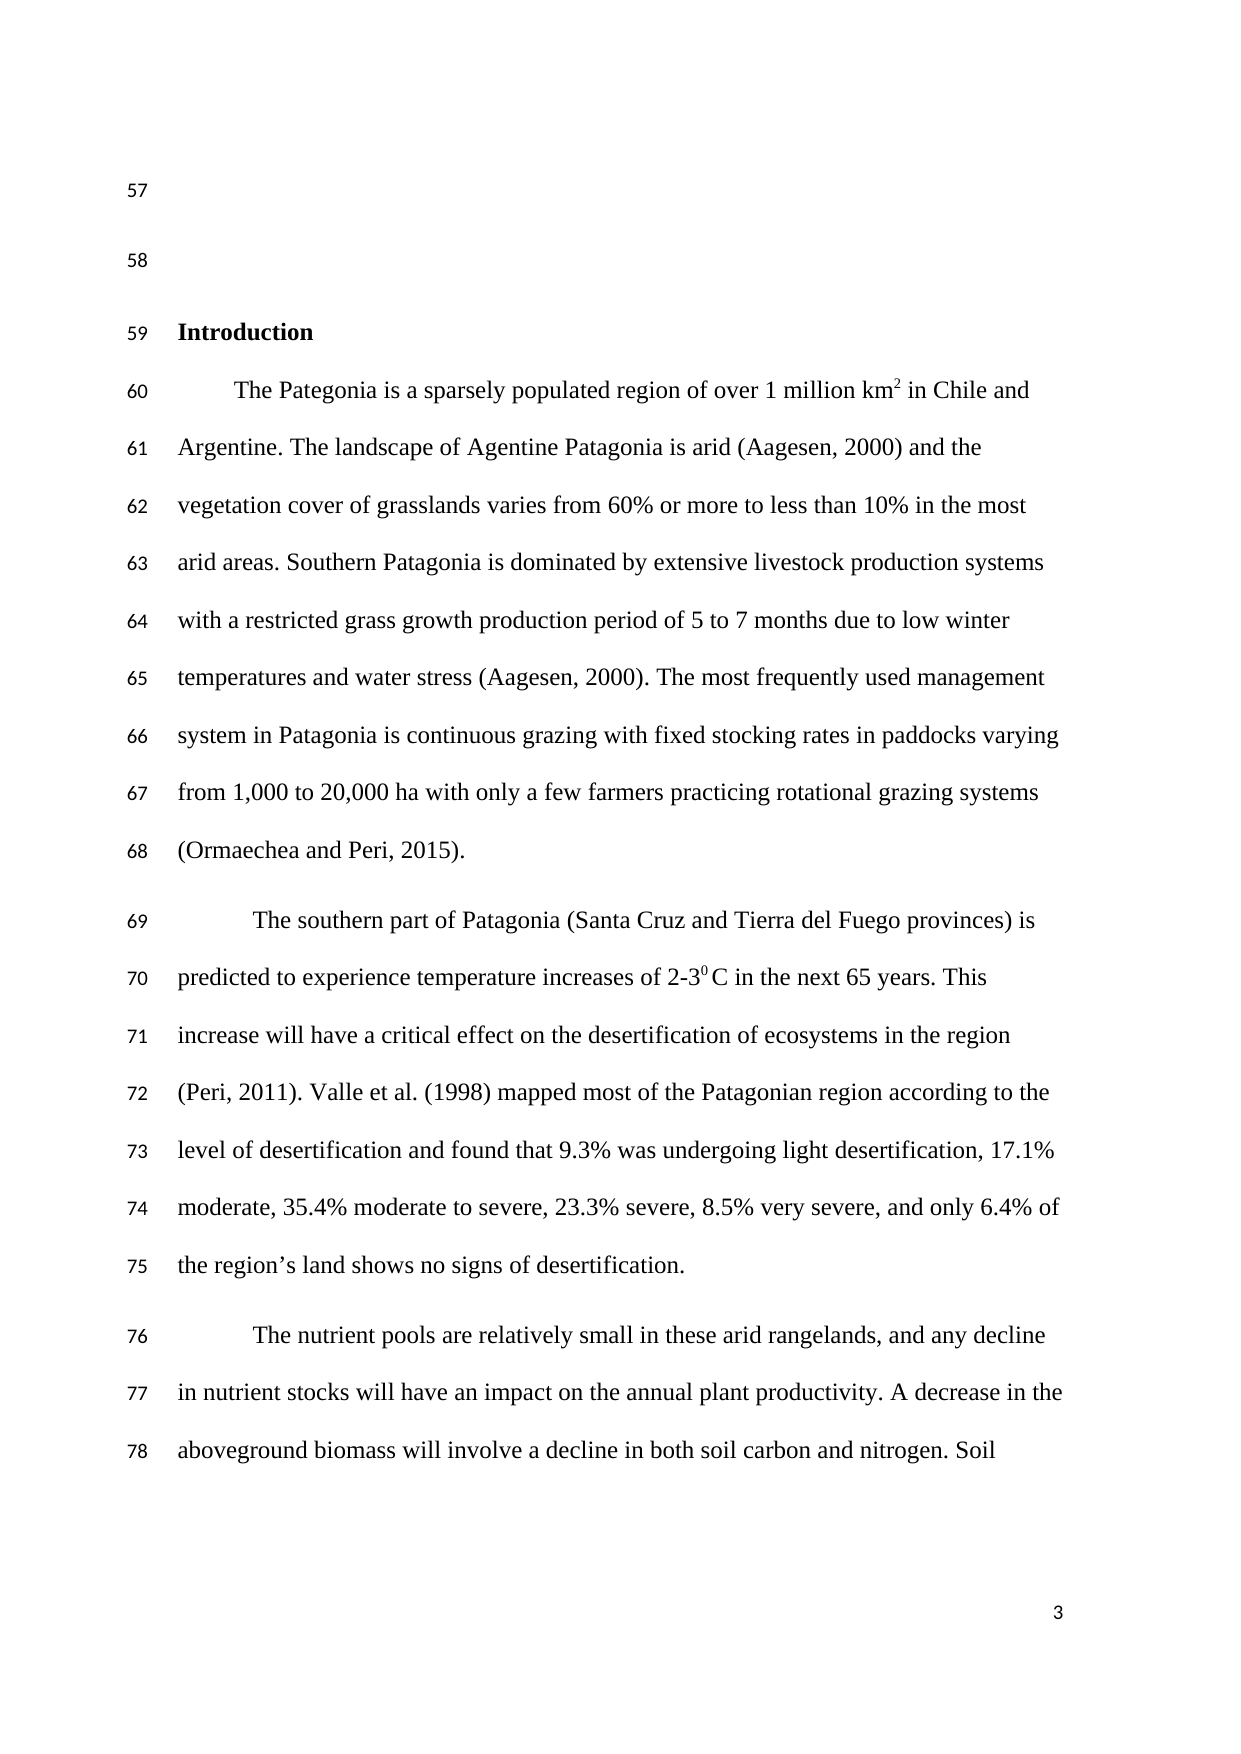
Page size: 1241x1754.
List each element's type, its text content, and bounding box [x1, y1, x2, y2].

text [177, 1320, 1063, 1463]
text The southern part of Patagonia (Santa Cruz and Tierra del Fuego provinces) is predicted to experience temperature increases of 2-30 C in the next 65 years. This increase will have a critical effect on the desertification of ecosystems in the region (Peri, 2011). Valle et al. (1998) mapped most of the Patagonian region according to the level of desertification and found that 9.3% was undergoing light desertification, 17.1% moderate, 35.4% moderate to severe, 23.3% severe, 8.5% very severe, and only 6.4% of the region’s land shows no signs of desertification. [177, 905, 1063, 1278]
text Introduction The Pategonia is a sparsely populated region of over 1 million km2 in Chile and Argentine. The landscape of Agentine Patagonia is arid (Aagesen, 2000) and the vegetation cover of grasslands varies from 60% or more to less than 10% in the most arid areas. Southern Patagonia is dominated by extensive livestock production systems with a restricted grass growth production period of 5 to 7 months due to low winter temperatures and water stress (Aagesen, 2000). The most frequently used management system in Patagonia is continuous grazing with fixed stocking rates in paddocks varying from 1,000 to 20,000 ha with only a few farmers practicing rotational grazing systems (Ormaechea and Peri, 2015). [177, 317, 1063, 863]
